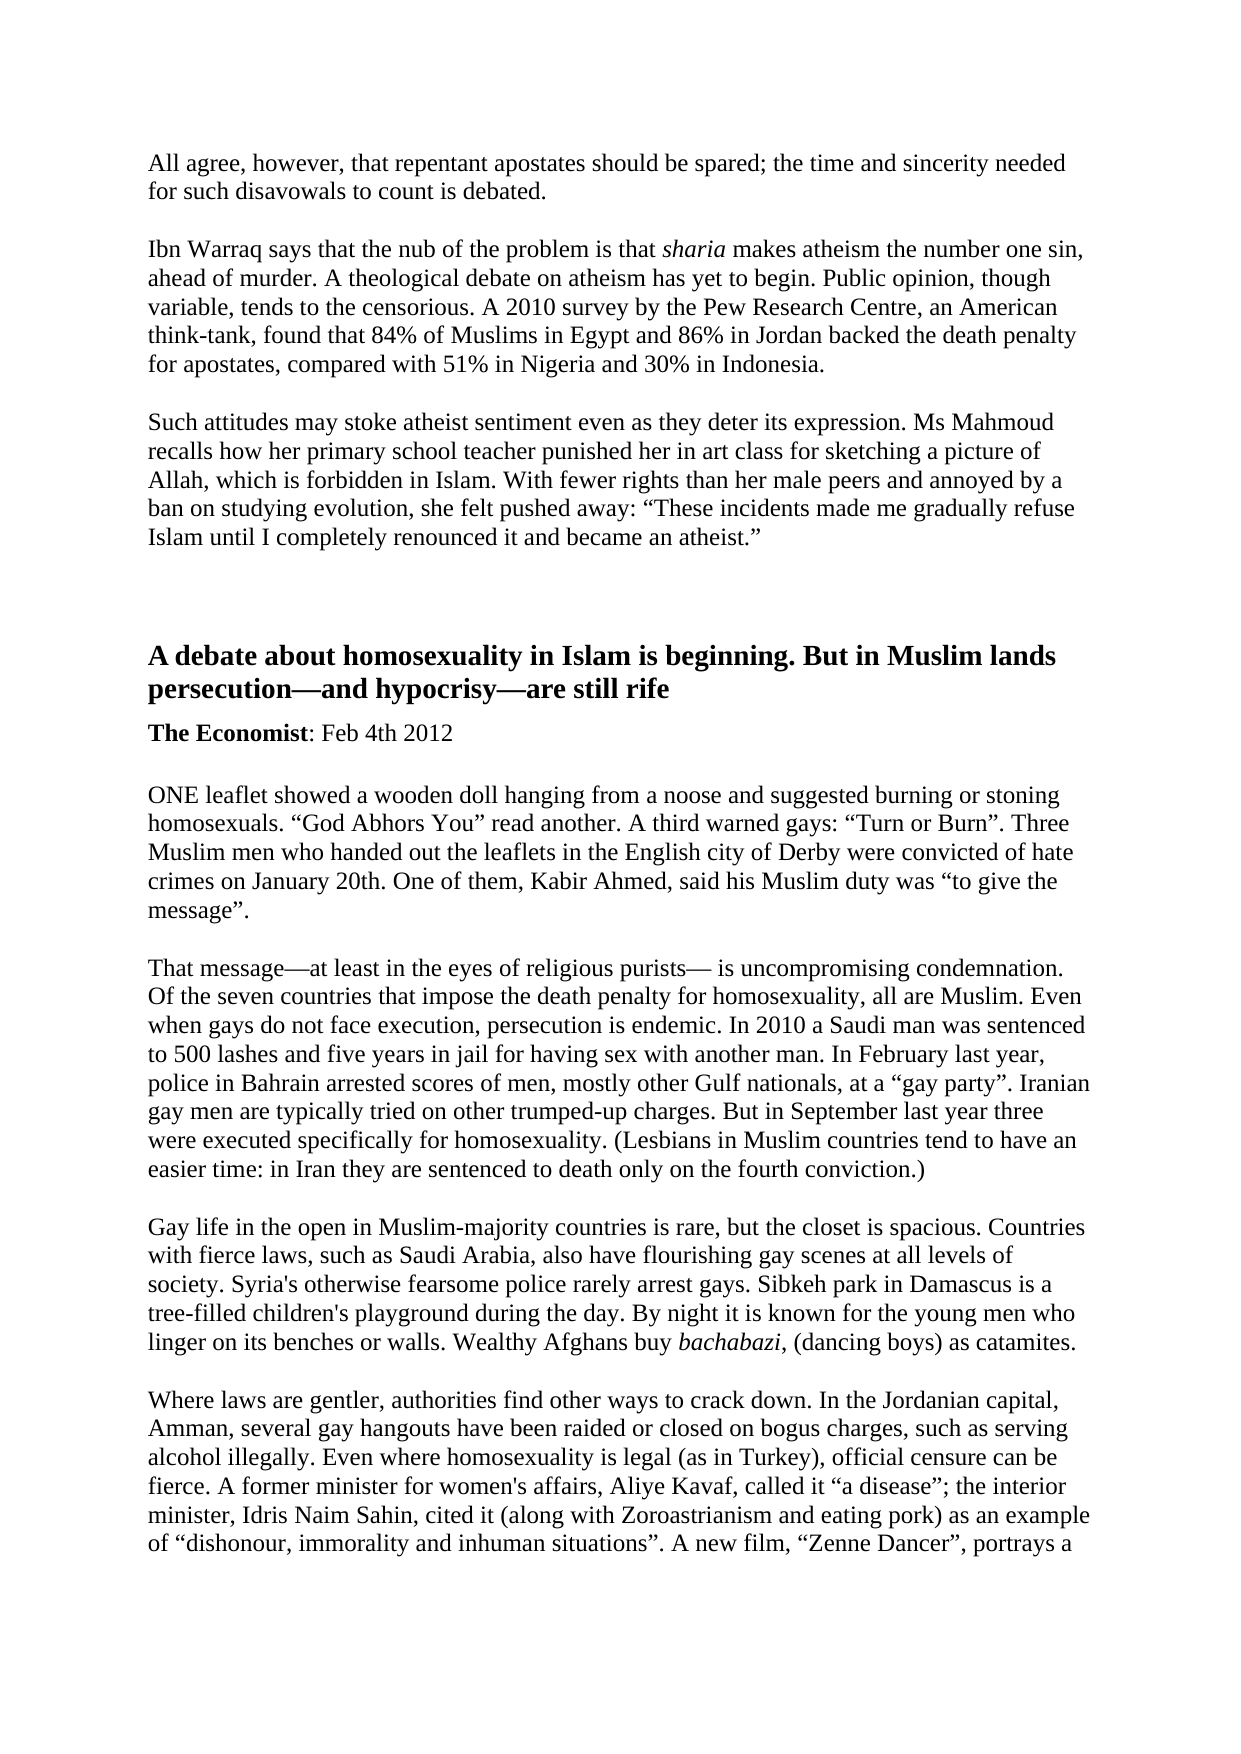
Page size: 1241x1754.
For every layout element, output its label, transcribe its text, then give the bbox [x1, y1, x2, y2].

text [148, 1385, 1093, 1557]
text ONE leaflet showed a wooden doll hanging from a noose and suggested burning or stoning homosexuals. “God Abhors You” read another. A third warned gays: “Turn or Burn”. Three Muslim men who handed out the leaflets in the English city of Derby were convicted of hate crimes on January 20th. One of them, Kabir Ahmed, said his Muslim duty was “to give the message”. [148, 780, 1093, 923]
text Gay life in the open in Muslim-majority countries is rare, but the closet is spacious. Countries with fierce laws, such as Saudi Arabia, also have flourishing gay scenes at all levels of society. Syria's otherwise fearsome police rarely arrest gays. Sibkeh park in Damascus is a tree-filled children's playground during the day. By night it is known for the young men who linger on its benches or walls. Wealthy Afghans buy bachabazi, (dancing boys) as catamites. [148, 1212, 1093, 1356]
text That message—at least in the eyes of religious purists— is uncompromising condemnation. Of the seven countries that impose the death penalty for homosexuality, all are Muslim. Even when gays do not face execution, persecution is endemic. In 2010 a Saudi man was sentenced to 500 lashes and five years in jail for having sex with another man. In February last year, police in Bahrain arrested scores of men, mostly other Gulf nationals, at a “gay party”. Iranian gay men are typically tried on other trumped-up charges. But in September last year three were executed specifically for homosexuality. (Lesbians in Muslim countries tend to have an easier time: in Iran they are sentenced to death only on the fourth conviction.) [148, 953, 1093, 1183]
text Ibn Warraq says that the nub of the problem is that sharia makes atheism the number one sin, ahead of murder. A theological debate on atheism has yet to begin. Public opinion, though variable, tends to the censorious. A 2010 survey by the Pew Research Centre, an American think-tank, found that 84% of Muslims in Egypt and 86% in Jordan backed the death penalty for apostates, compared with 51% in Nigeria and 30% in Indonesia. [148, 234, 1093, 378]
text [148, 148, 1093, 205]
text The Economist: Feb 4th 2012 [148, 718, 1093, 746]
subtitle A debate about homosexuality in Islam is beginning. But in Muslim lands persecution—and hypocrisy—are still rife [148, 638, 1093, 705]
text Such attitudes may stoke atheist sentiment even as they deter its expression. Ms Mahmoud recalls how her primary school teacher punished her in art class for sketching a picture of Allah, which is forbidden in Islam. With fewer rights than her male peers and annoyed by a ban on studying evolution, she felt pushed away: “These incidents made me gradually refuse Islam until I completely renounced it and became an atheist.” [148, 407, 1093, 551]
